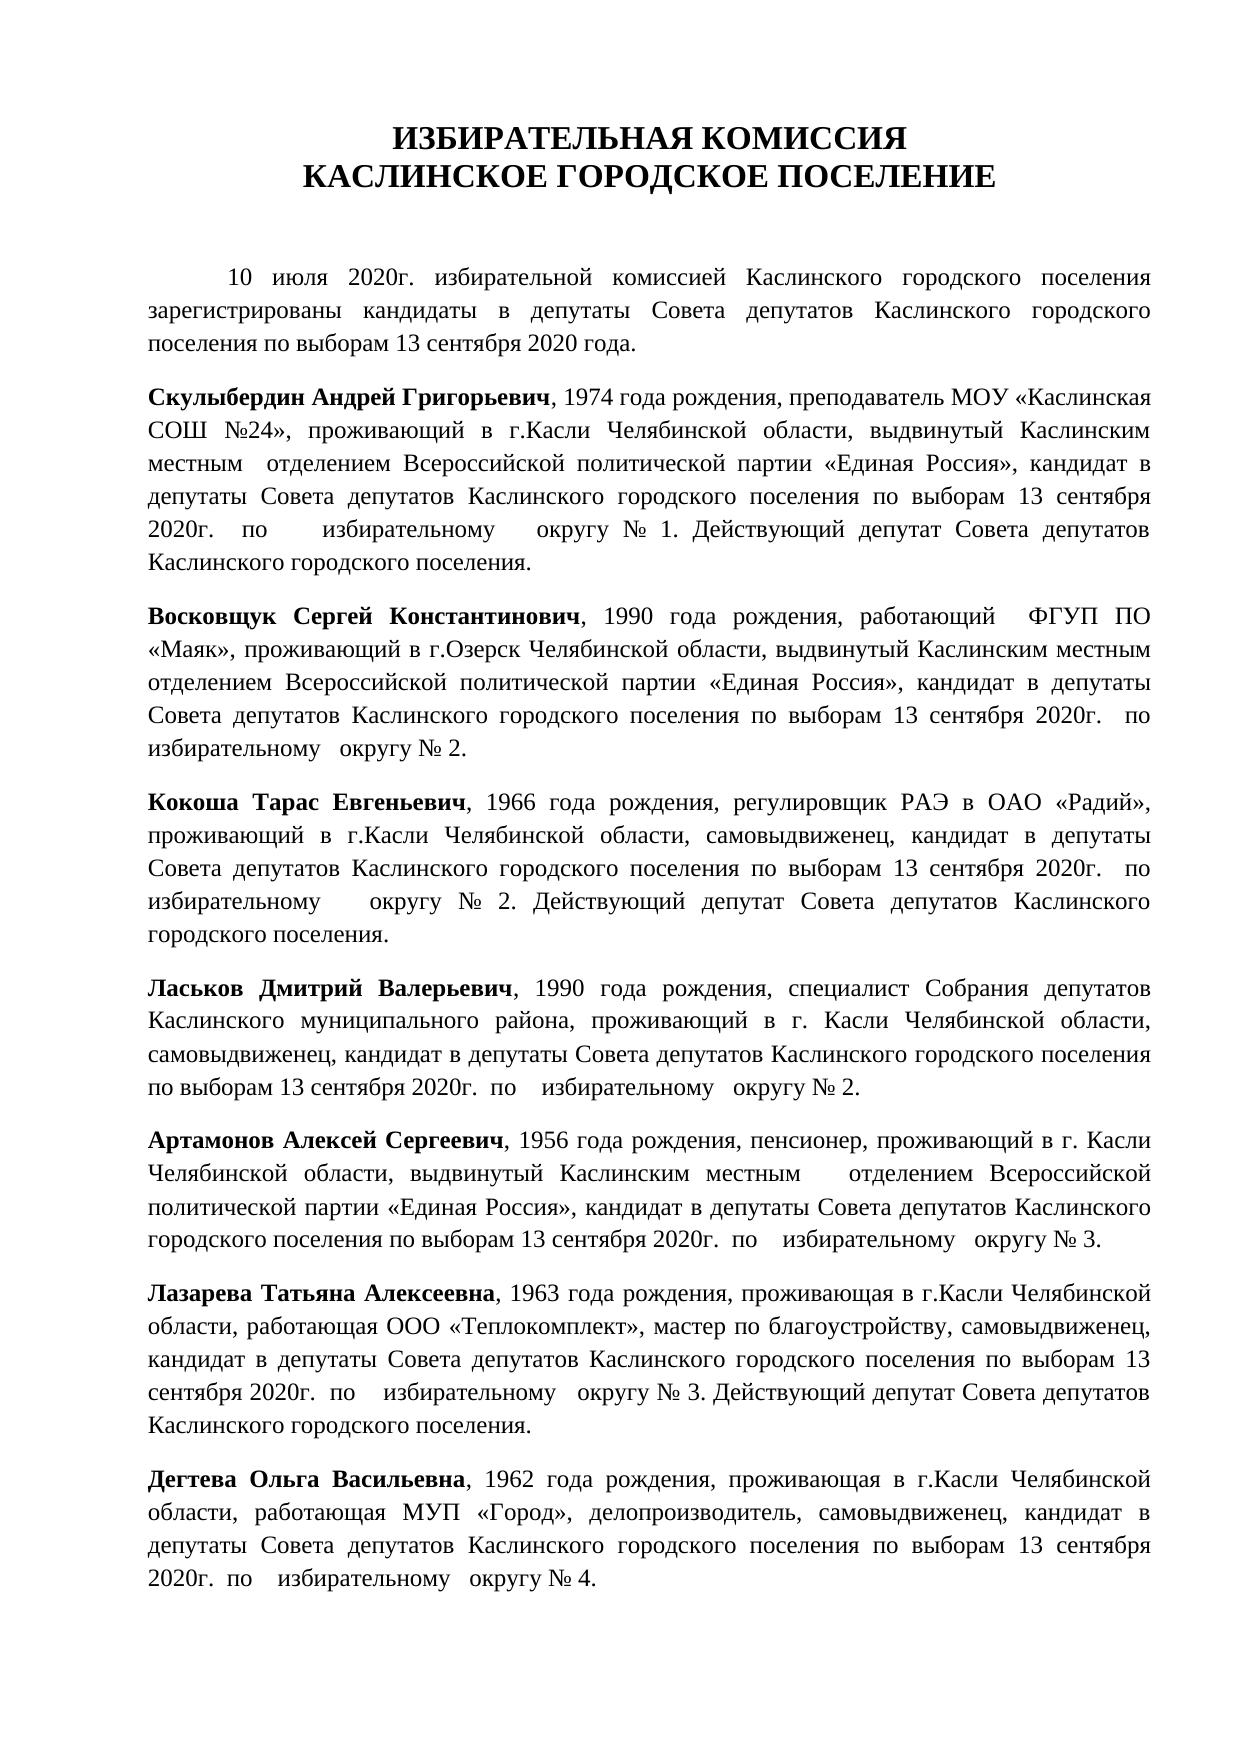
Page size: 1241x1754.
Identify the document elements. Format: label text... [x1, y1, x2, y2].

text Восковщук Сергей Константинович, 1990 года рождения, работающий ФГУП ПО «Маяк», проживающий в г.Озерск Челябинской области, выдвинутый Каслинским местным отделением Всероссийской политической партии «Единая Россия», кандидат в депутаты Совета депутатов Каслинского городского поселения по выборам 13 сентября 2020г. по избирательному округу № 2. [148, 601, 1152, 762]
text Кокоша Тарас Евгеньевич, 1966 года рождения, регулировщик РАЭ в ОАО «Радий», проживающий в г.Касли Челябинской области, самовыдвиженец, кандидат в депутаты Совета депутатов Каслинского городского поселения по выборам 13 сентября 2020г. по избирательному округу № 2. Действующий депутат Совета депутатов Каслинского городского поселения. [148, 787, 1152, 947]
text Ласьков Дмитрий Валерьевич, 1990 года рождения, специалист Собрания депутатов Каслинского муниципального района, проживающий в г. Касли Челябинской области, самовыдвиженец, кандидат в депутаты Совета депутатов Каслинского городского поселения по выборам 13 сентября 2020г. по избирательному округу № 2. [148, 973, 1152, 1100]
text ИЗБИРАТЕЛЬНАЯ КОМИССИЯ [148, 118, 1152, 156]
text Артамонов Алексей Сергеевич, 1956 года рождения, пенсионер, проживающий в г. Касли Челябинской области, выдвинутый Каслинским местным отделением Всероссийской политической партии «Единая Россия», кандидат в депутаты Совета депутатов Каслинского городского поселения по выборам 13 сентября 2020г. по избирательному округу № 3. [148, 1126, 1152, 1253]
text Дегтева Ольга Васильевна, 1962 года рождения, проживающая в г.Касли Челябинской области, работающая МУП «Город», делопроизводитель, самовыдвиженец, кандидат в депутаты Совета депутатов Каслинского городского поселения по выборам 13 сентября 2020г. по избирательному округу № 4. [148, 1464, 1152, 1592]
text КАСЛИНСКОЕ ГОРОДСКОЕ ПОСЕЛЕНИЕ [148, 156, 1152, 195]
text Лазарева Татьяна Алексеевна, 1963 года рождения, проживающая в г.Касли Челябинской области, работающая ООО «Теплокомплект», мастер по благоустройству, самовыдвиженец, кандидат в депутаты Совета депутатов Каслинского городского поселения по выборам 13 сентября 2020г. по избирательному округу № 3. Действующий депутат Совета депутатов Каслинского городского поселения. [148, 1278, 1152, 1439]
text Скулыбердин Андрей Григорьевич, 1974 года рождения, преподаватель МОУ «Каслинская СОШ №24», проживающий в г.Касли Челябинской области, выдвинутый Каслинским местным отделением Всероссийской политической партии «Единая Россия», кандидат в депутаты Совета депутатов Каслинского городского поселения по выборам 13 сентября 2020г. по избирательному округу № 1. Действующий депутат Совета депутатов Каслинского городского поселения. [148, 382, 1152, 576]
text 10 июля 2020г. избирательной комиссией Каслинского городского поселения зарегистрированы кандидаты в депутаты Совета депутатов Каслинского городского поселения по выборам 13 сентября 2020 года. [148, 262, 1152, 357]
